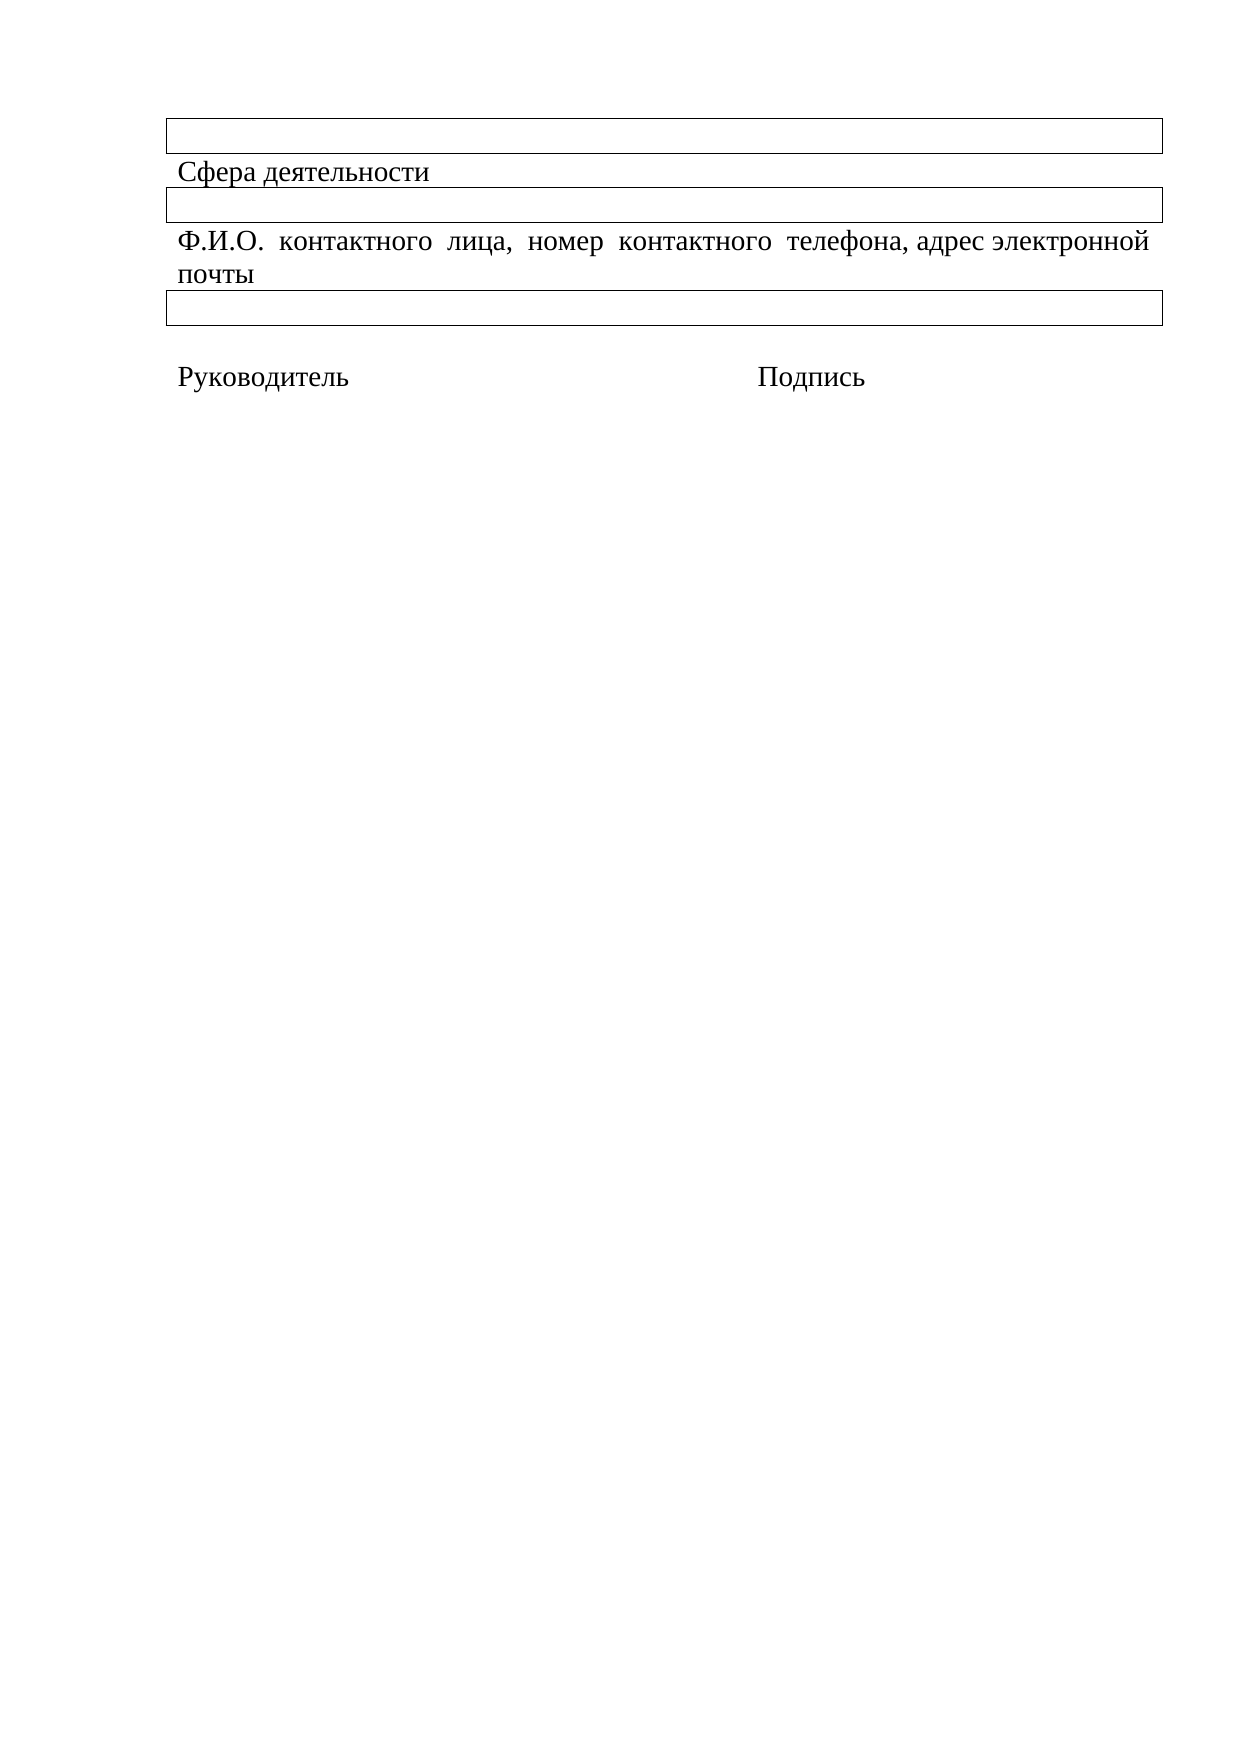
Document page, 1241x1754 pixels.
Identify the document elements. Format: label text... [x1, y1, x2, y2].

text Руководитель Подпись [177, 359, 1152, 393]
text Ф.И.О. контактного лица, номер контактного телефона, адрес электронной [177, 223, 1152, 256]
text почты [177, 256, 1152, 290]
table_header [167, 119, 1162, 153]
table_header [167, 291, 1162, 324]
table_header [167, 188, 1162, 222]
text Сфера деятельности [177, 154, 1152, 187]
